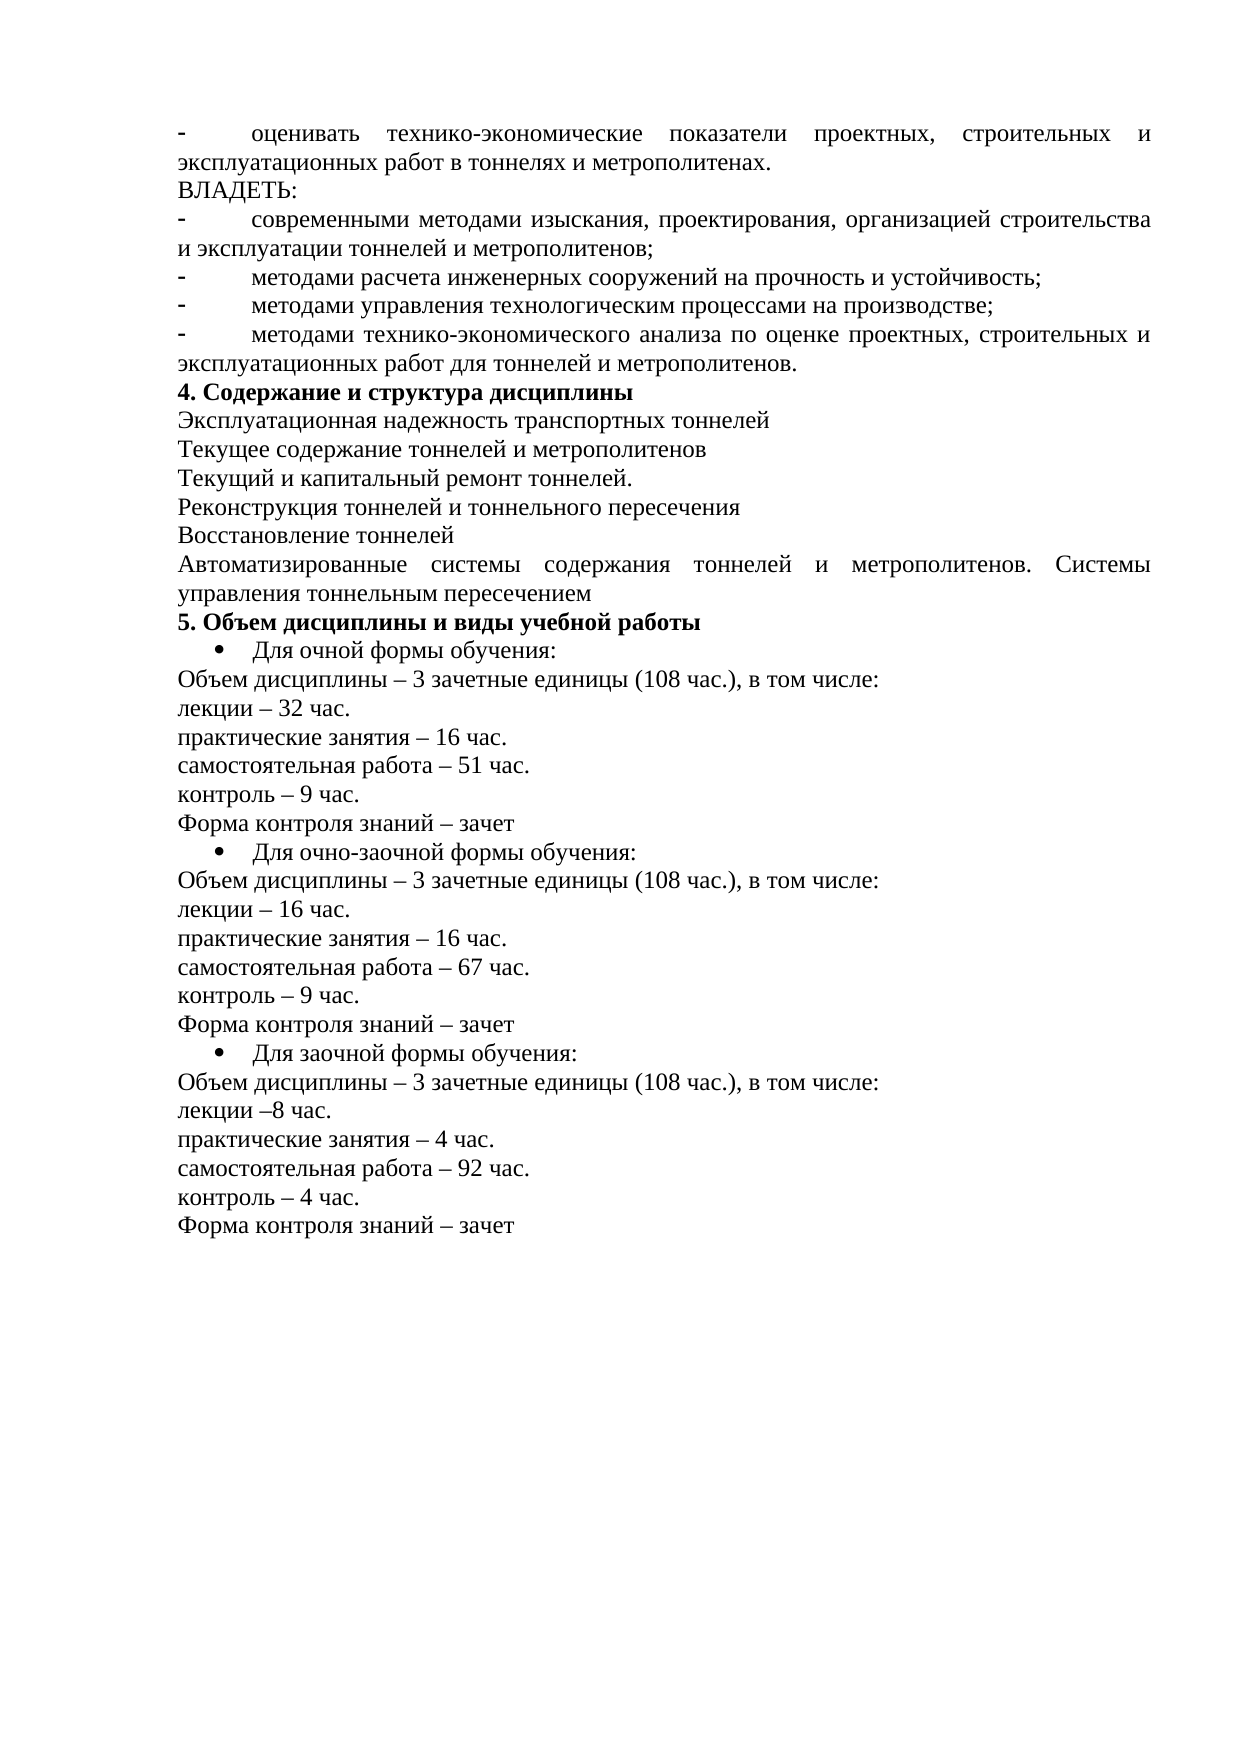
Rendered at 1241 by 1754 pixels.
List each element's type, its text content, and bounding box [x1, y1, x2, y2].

list современными методами изыскания, проектирования, организацией строительства и эксплуатации тоннелей и метрополитенов; [177, 204, 1152, 262]
text контроль – 9 час. [177, 981, 1152, 1009]
text лекции – 16 час. [177, 894, 1152, 923]
list оценивать технико-экономические показатели проектных, строительных и эксплуатационных работ в тоннелях и метрополитенах. [177, 118, 1152, 176]
text Реконструкция тоннелей и тоннельного пересечения [177, 492, 1152, 521]
text самостоятельная работа – 67 час. [177, 952, 1152, 981]
text самостоятельная работа – 92 час. [177, 1153, 1152, 1182]
list Для заочной формы обучения: [215, 1038, 1152, 1067]
list методами расчета инженерных сооружений на прочность и устойчивость; [177, 262, 1152, 291]
list Для очно-заочной формы обучения: [215, 837, 1152, 866]
text ВЛАДЕТЬ: [177, 176, 1152, 204]
text Автоматизированные системы содержания тоннелей и метрополитенов. Системы управления тоннельным пересечением [177, 549, 1152, 607]
text 5. Объем дисциплины и виды учебной работы [177, 607, 1152, 636]
text Форма контроля знаний – зачет [177, 808, 1152, 837]
text самостоятельная работа – 51 час. [177, 751, 1152, 779]
list методами управления технологическим процессами на производстве; [177, 291, 1152, 319]
text Форма контроля знаний – зачет [177, 1009, 1152, 1038]
text Форма контроля знаний – зачет [177, 1211, 1152, 1239]
text практические занятия – 16 час. [177, 722, 1152, 751]
text контроль – 9 час. [177, 779, 1152, 808]
text лекции –8 час. [177, 1096, 1152, 1124]
text Объем дисциплины – 3 зачетные единицы (108 час.), в том числе: [177, 866, 1152, 894]
text лекции – 32 час. [177, 693, 1152, 722]
text Объем дисциплины – 3 зачетные единицы (108 час.), в том числе: [177, 1067, 1152, 1096]
text практические занятия – 4 час. [177, 1124, 1152, 1153]
text Текущий и капитальный ремонт тоннелей. [177, 463, 1152, 492]
text Эксплуатационная надежность транспортных тоннелей [177, 406, 1152, 434]
text 4. Содержание и структура дисциплины [177, 377, 1152, 406]
text Текущее содержание тоннелей и метрополитенов [177, 434, 1152, 463]
list методами технико-экономического анализа по оценке проектных, строительных и эксплуатационных работ для тоннелей и метрополитенов. [177, 319, 1152, 377]
list Для очной формы обучения: [215, 636, 1152, 664]
text практические занятия – 16 час. [177, 923, 1152, 952]
text Восстановление тоннелей [177, 521, 1152, 549]
text Объем дисциплины – 3 зачетные единицы (108 час.), в том числе: [177, 664, 1152, 693]
text контроль – 4 час. [177, 1182, 1152, 1211]
